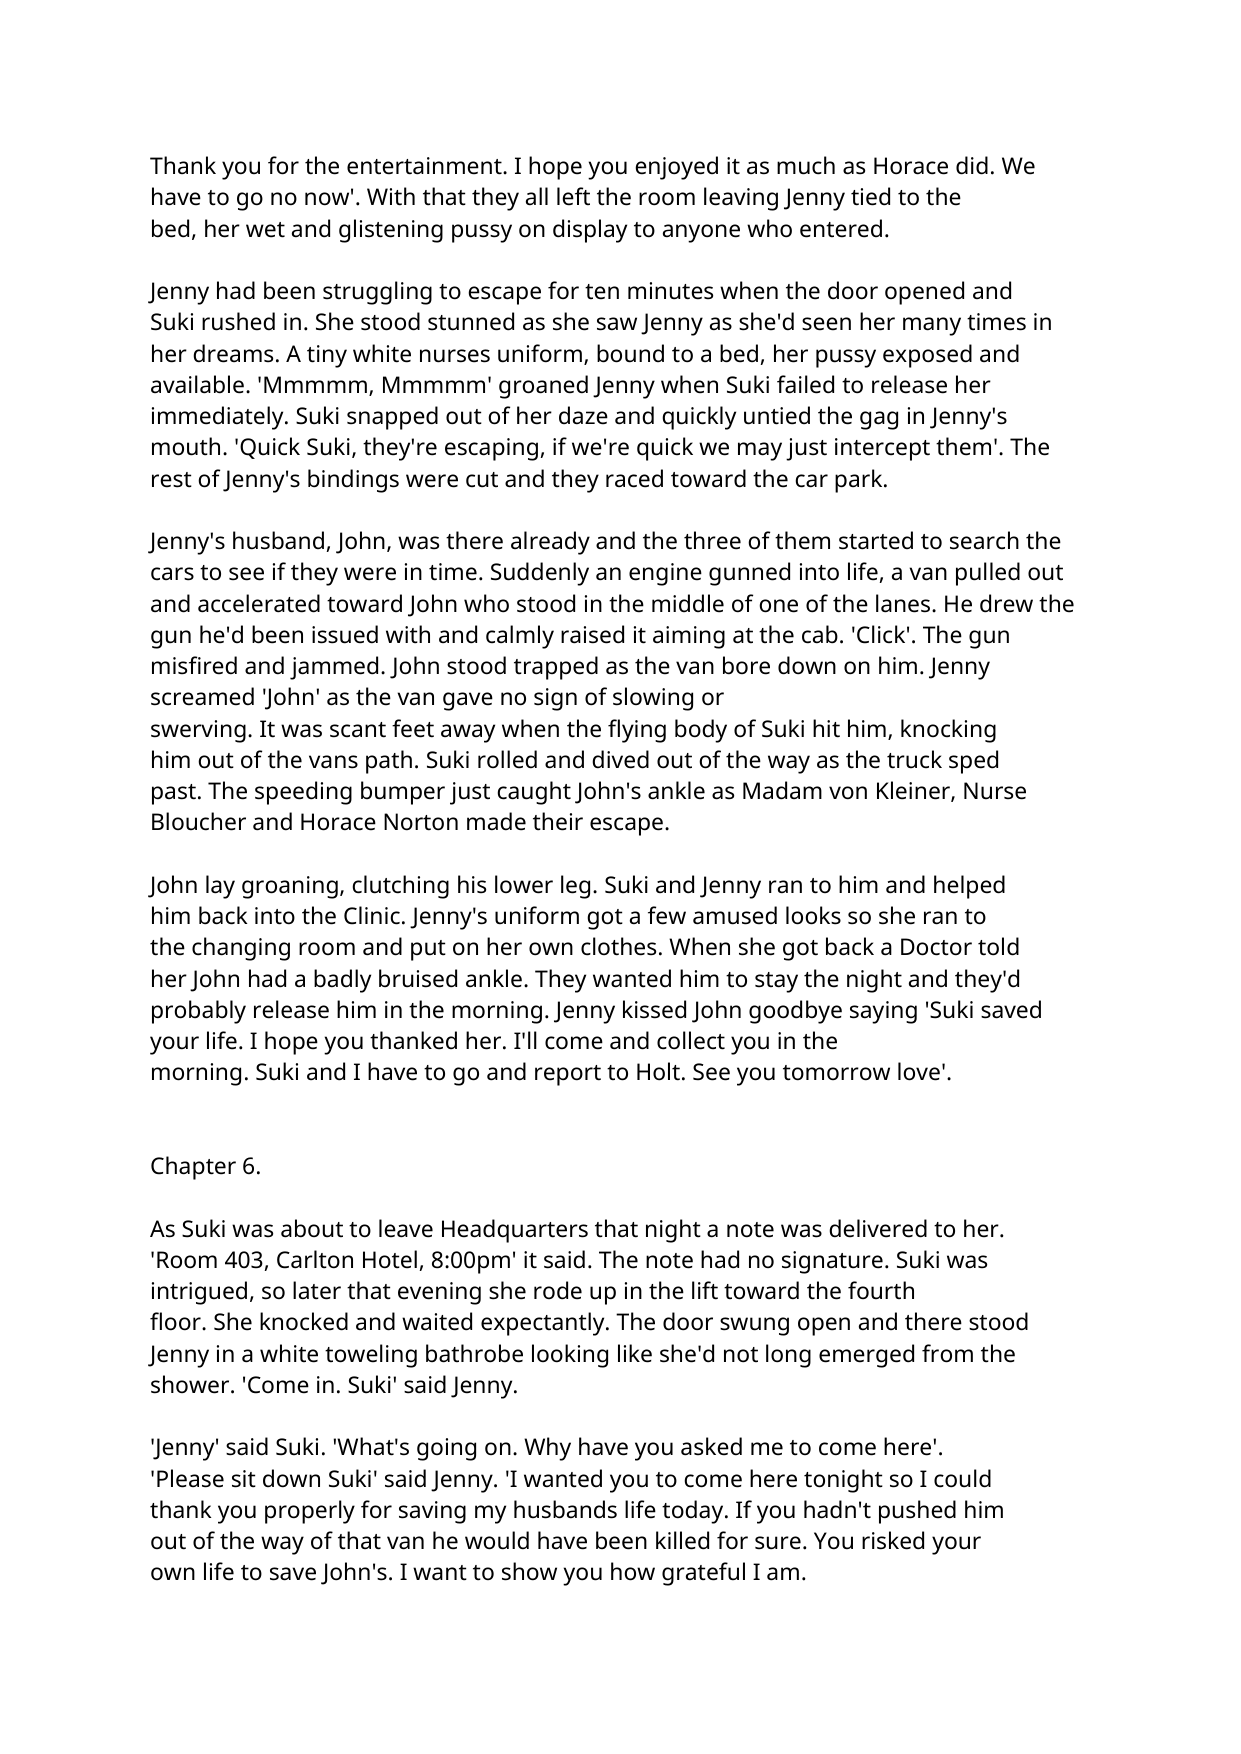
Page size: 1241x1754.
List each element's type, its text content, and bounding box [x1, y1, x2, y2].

text him out of the vans path. Suki rolled and dived out of the way as the truck sped [150, 744, 1090, 775]
text Thank you for the entertainment. I hope you enjoyed it as much as Horace did. We have to go no now'. With that they all left the room leaving Jenny tied to the [150, 150, 1090, 212]
text the changing room and put on her own clothes. When she got back a Doctor told [150, 931, 1090, 962]
text 'Please sit down Suki' said Jenny. 'I wanted you to come here tonight so I could [150, 1462, 1090, 1494]
text Jenny had been struggling to escape for ten minutes when the door opened and [150, 275, 1090, 306]
text As Suki was about to leave Headquarters that night a note was delivered to her. [150, 1212, 1090, 1244]
text own life to save John's. I want to show you how grateful I am. [150, 1556, 1090, 1587]
text floor. She knocked and waited expectantly. The door swung open and there stood Jenny in a white toweling bathrobe looking like she'd not long emerged from the shower. 'Come in. Suki' said Jenny. [150, 1306, 1090, 1400]
text Suki rushed in. She stood stunned as she saw Jenny as she'd seen her many times in her dreams. A tiny white nurses uniform, bound to a bed, her pussy exposed and available. 'Mmmmm, Mmmmm' groaned Jenny when Suki failed to release her immediately. Suki snapped out of her daze and quickly untied the gag in Jenny's mouth. 'Quick Suki, they're escaping, if we're quick we may just intercept them'. The rest of Jenny's bindings were cut and they raced toward the car park. [150, 306, 1090, 494]
text thank you properly for saving my husbands life today. If you hadn't pushed him [150, 1494, 1090, 1525]
text past. The speeding bumper just caught John's ankle as Madam von Kleiner, Nurse Bloucher and Horace Norton made their escape. [150, 775, 1090, 837]
text 'Room 403, Carlton Hotel, 8:00pm' it said. The note had no signature. Suki was [150, 1244, 1090, 1275]
text Jenny's husband, John, was there already and the three of them started to search the cars to see if they were in time. Suddenly an engine gunned into life, a van pulled out and accelerated toward John who stood in the middle of one of the lanes. He drew the gun he'd been issued with and calmly raised it aiming at the cab. 'Click'. The gun misfired and jammed. John stood trapped as the van bore down on him. Jenny screamed 'John' as the van gave no sign of slowing or [150, 525, 1090, 712]
text intrigued, so later that evening she rode up in the lift toward the fourth [150, 1275, 1090, 1306]
text bed, her wet and glistening pussy on display to anyone who entered. [150, 212, 1090, 244]
text Chapter 6. [150, 1150, 1090, 1181]
text her John had a badly bruised ankle. They wanted him to stay the night and they'd probably release him in the morning. Jenny kissed John goodbye saying 'Suki saved your life. I hope you thanked her. I'll come and collect you in the [150, 962, 1090, 1056]
text John lay groaning, clutching his lower leg. Suki and Jenny ran to him and helped [150, 869, 1090, 900]
text morning. Suki and I have to go and report to Holt. See you tomorrow love'. [150, 1056, 1090, 1087]
text swerving. It was scant feet away when the flying body of Suki hit him, knocking [150, 712, 1090, 744]
text out of the way of that van he would have been killed for sure. You risked your [150, 1525, 1090, 1556]
text him back into the Clinic. Jenny's uniform got a few amused looks so she ran to [150, 900, 1090, 931]
text 'Jenny' said Suki. 'What's going on. Why have you asked me to come here'. [150, 1431, 1090, 1462]
